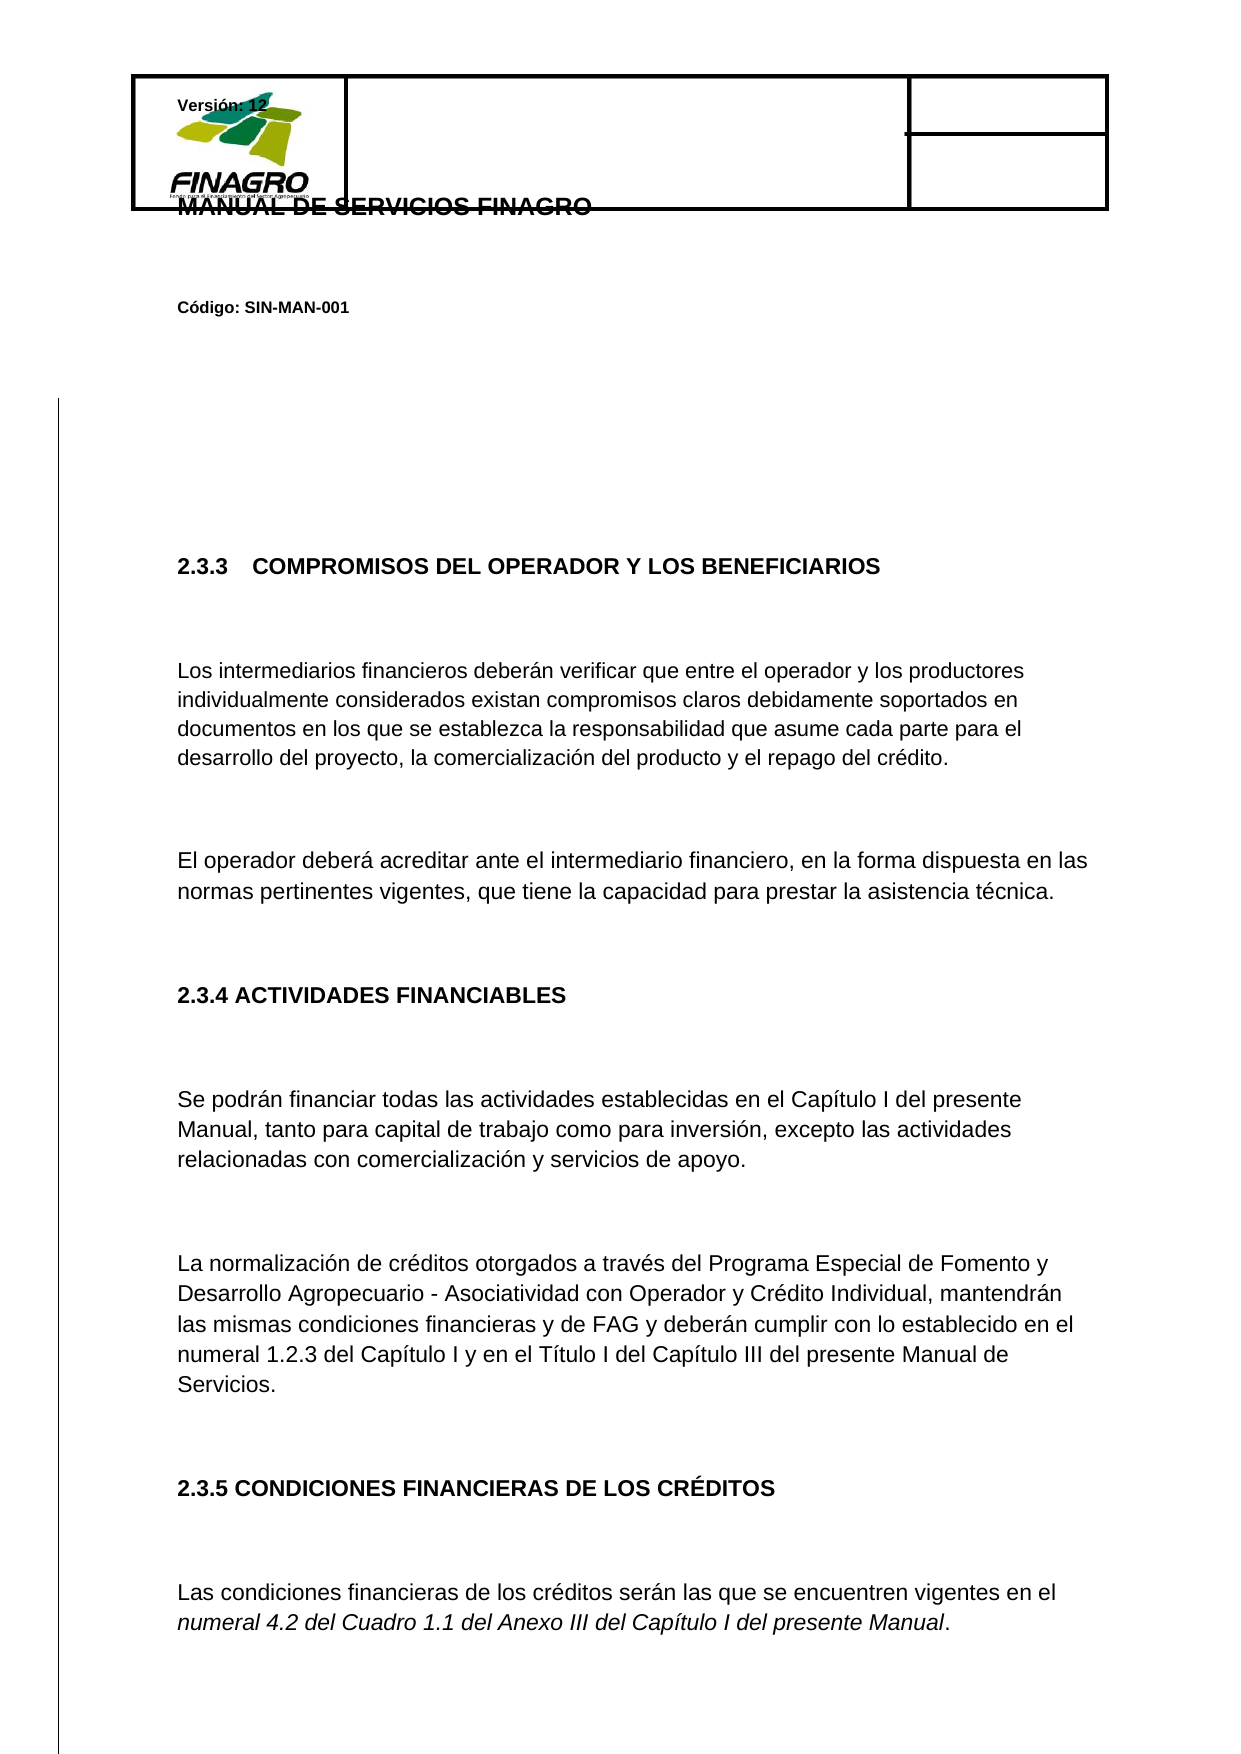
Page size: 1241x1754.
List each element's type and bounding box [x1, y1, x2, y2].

picture [559, 201, 567, 206]
picture [504, 203, 509, 211]
picture [372, 201, 380, 206]
picture [131, 74, 1109, 211]
picture [577, 200, 587, 211]
picture [297, 201, 305, 211]
picture [221, 203, 226, 211]
picture [438, 200, 448, 211]
